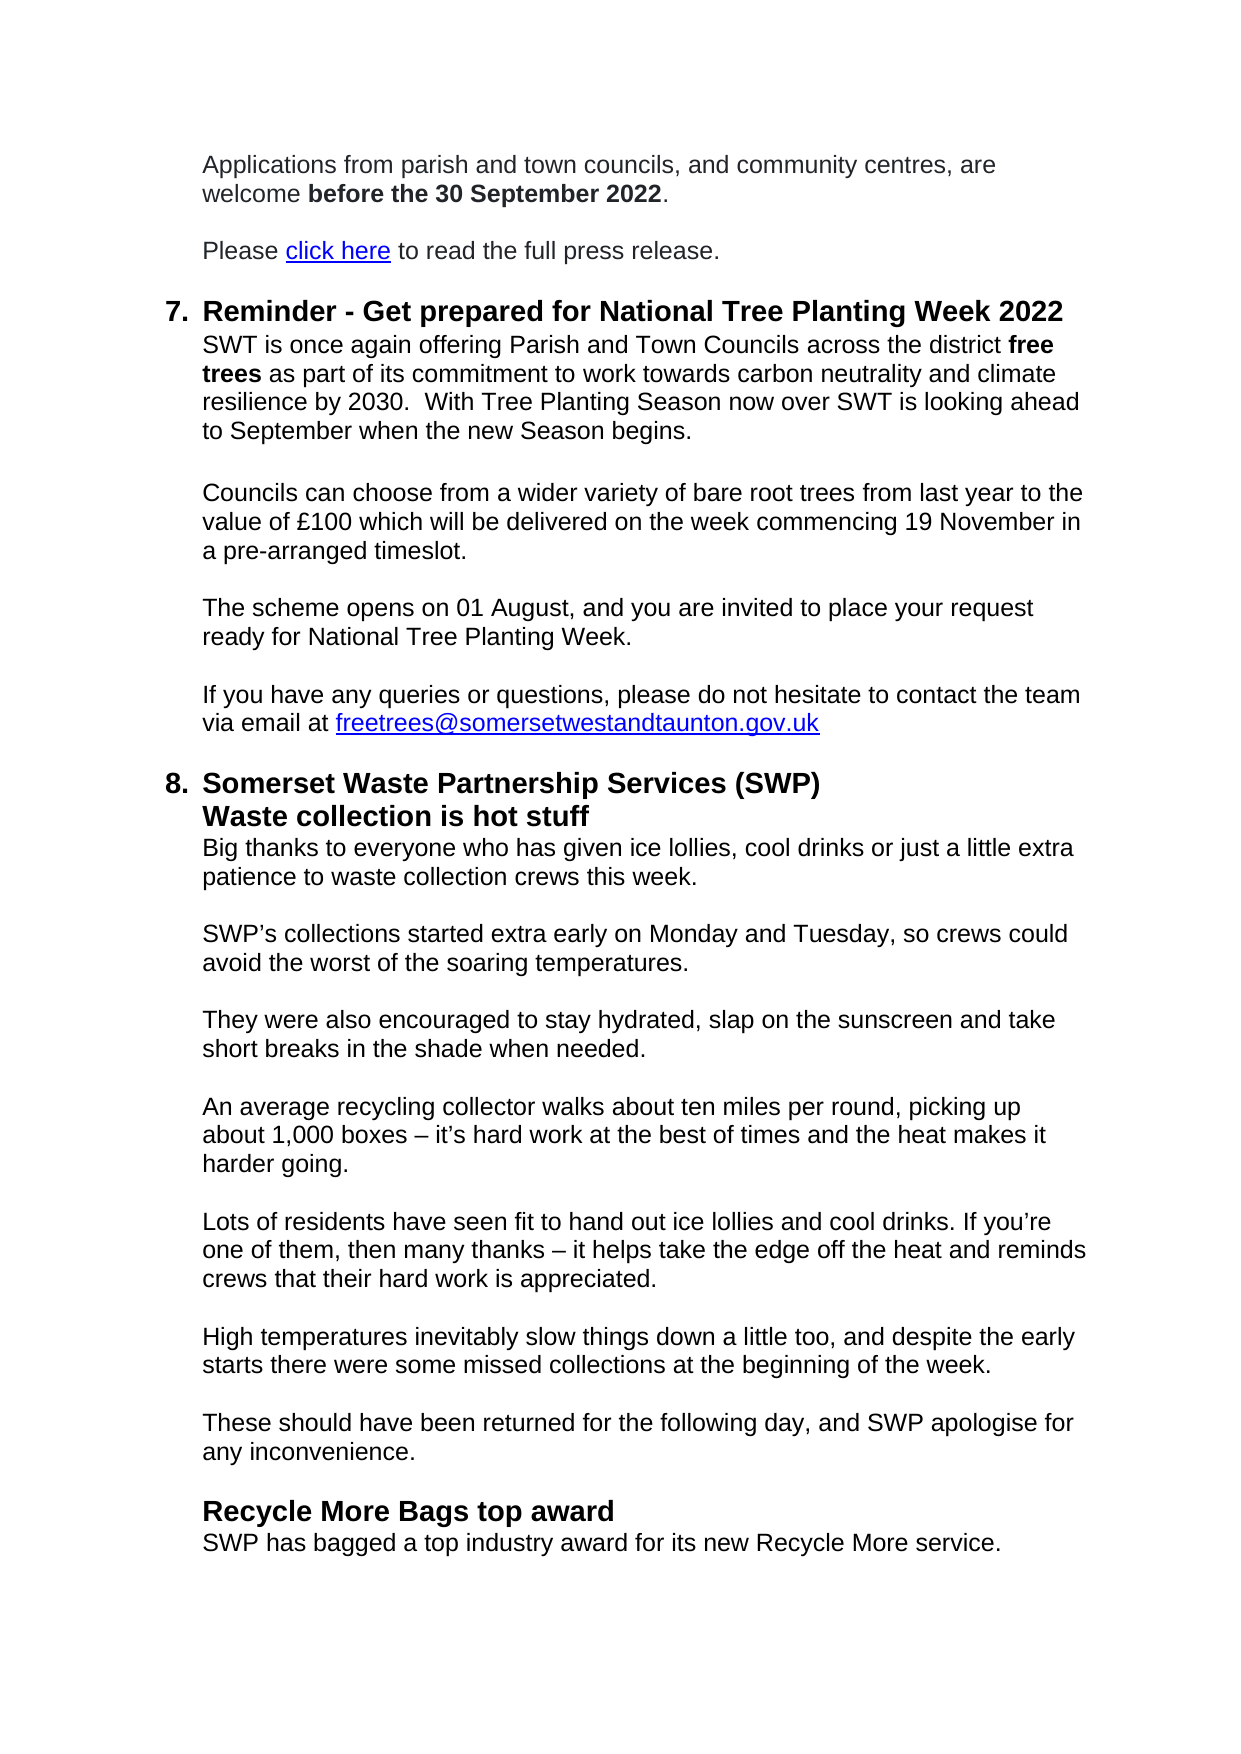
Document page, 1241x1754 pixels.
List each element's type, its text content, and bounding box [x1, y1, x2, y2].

text These should have been returned for the following day, and SWP apologise for any inconvenience. [202, 1408, 1090, 1466]
list Reminder - Get prepared for National Tree Planting Week 2022 [165, 294, 1090, 327]
text An average recycling collector walks about ten miles per round, picking up about 1,000 boxes – it’s hard work at the best of times and the heat makes it harder going. [202, 1092, 1090, 1178]
list SWT is once again offering Parish and Town Councils across the district free trees as part of its commitment to work towards carbon neutrality and climate resilience by 2030. With Tree Planting Season now over SWT is looking ahead to September when the new Season begins. [202, 330, 1090, 445]
text Lots of residents have seen fit to hand out ice lollies and cool drinks. If you’re one of them, then many thanks – it helps take the edge off the heat and reminds crews that their hard work is appreciated. [202, 1207, 1090, 1293]
text Waste collection is hot stuff [202, 799, 1090, 833]
text Recycle More Bags top award [202, 1494, 1090, 1528]
text The scheme opens on 01 August, and you are invited to place your request ready for National Tree Planting Week. [202, 593, 1090, 651]
list Somerset Waste Partnership Services (SWP) [165, 766, 1090, 799]
text High temperatures inevitably slow things down a little too, and despite the early starts there were some missed collections at the beginning of the week. [202, 1322, 1090, 1379]
text Applications from parish and town councils, and community centres, are welcome before the 30 September 2022. [202, 150, 1090, 207]
text Big thanks to everyone who has given ice lollies, cool drinks or just a little extra patience to waste collection crews this week. [202, 833, 1090, 891]
text Councils can choose from a wider variety of bare root trees from last year to the value of £100 which will be delivered on the week commencing 19 November in a pre-arranged timeslot. [202, 478, 1090, 565]
text SWP’s collections started extra early on Monday and Tuesday, so crews could [202, 919, 1090, 948]
text They were also encouraged to stay hydrated, slap on the sunscreen and take short breaks in the shade when needed. [202, 1006, 1090, 1063]
text SWP has bagged a top industry award for its new Recycle More service. [202, 1528, 1090, 1557]
text Please click here to read the full press release. [202, 236, 1090, 265]
text avoid the worst of the soaring temperatures. [202, 948, 1090, 977]
text If you have any queries or questions, please do not hesitate to contact the team via email at freetrees@somersetwestandtaunton.gov.uk [202, 680, 1090, 737]
